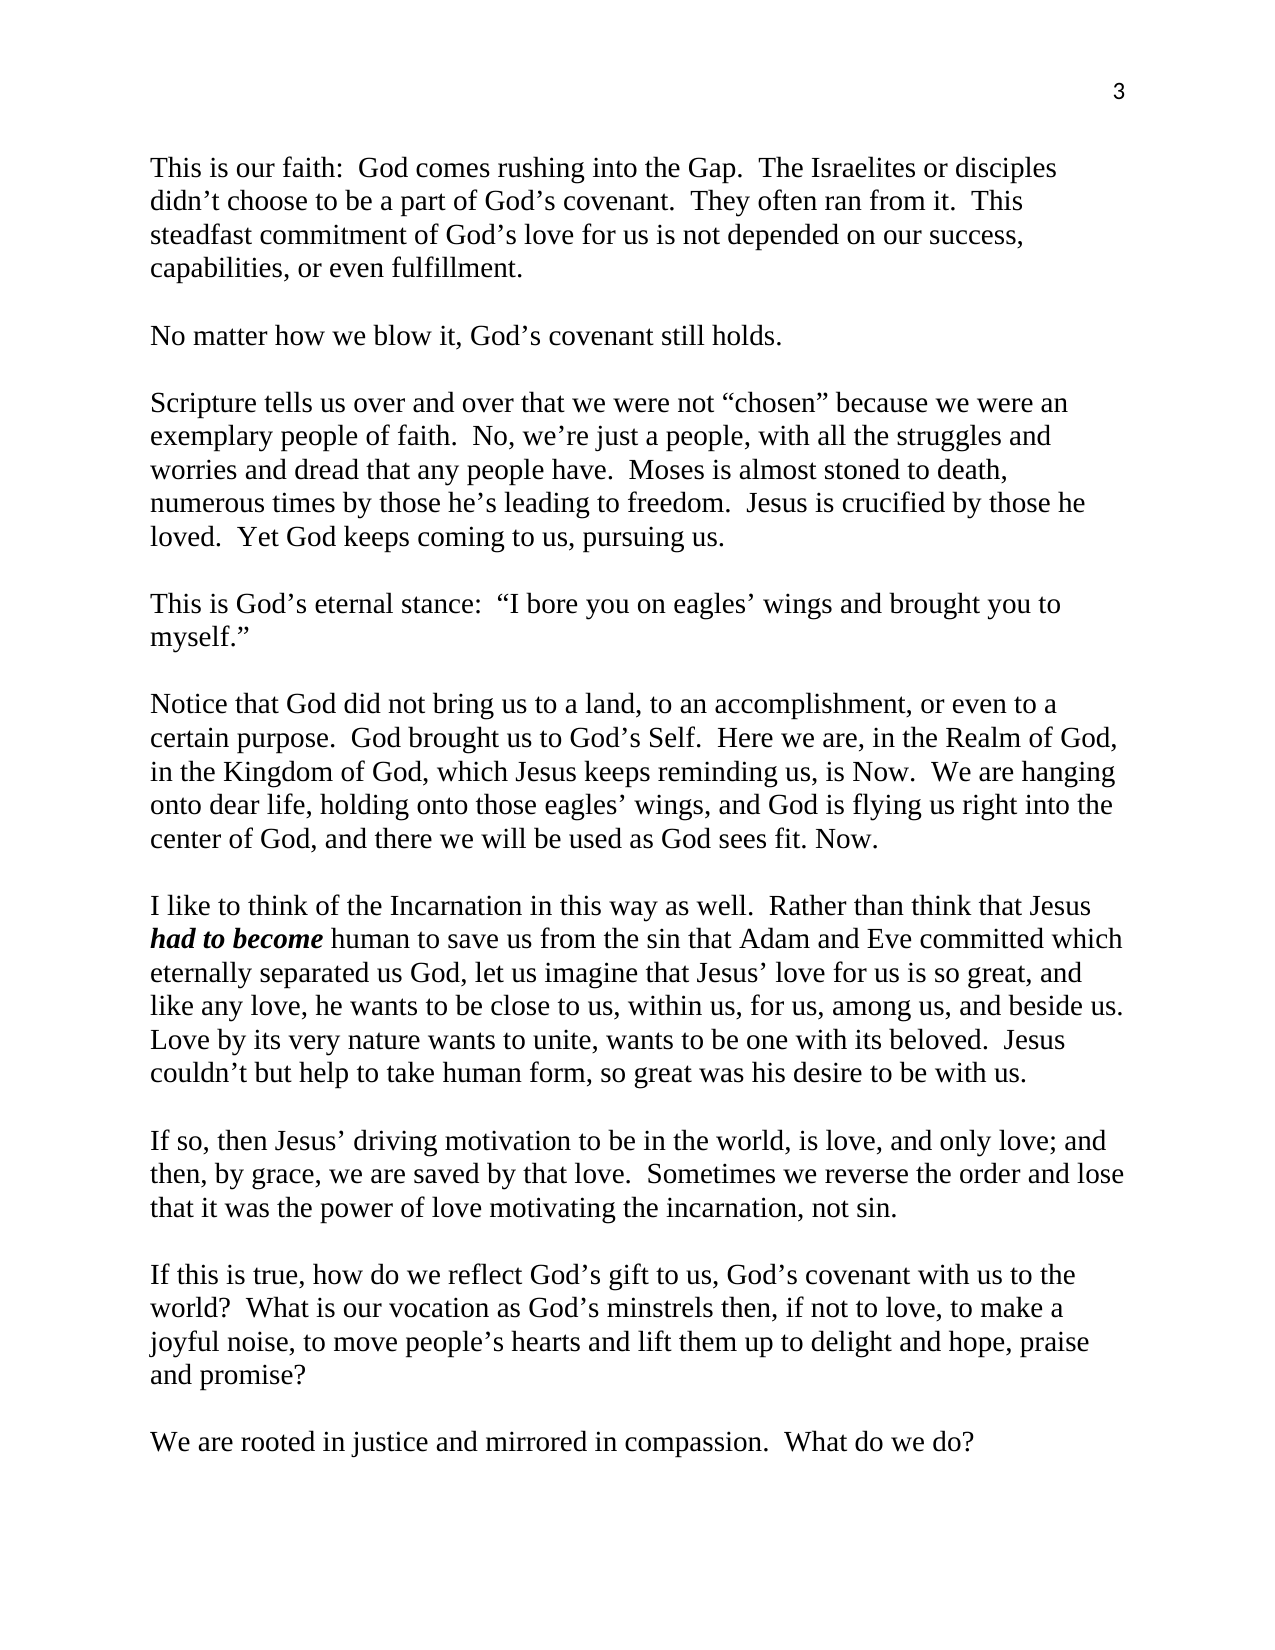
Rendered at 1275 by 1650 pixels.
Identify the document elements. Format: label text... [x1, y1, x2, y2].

text If so, then Jesus’ driving motivation to be in the world, is love, and only love; and then, by grace, we are saved by that love. Sometimes we reverse the order and lose that it was the power of love motivating the incarnation, not sin. [150, 1123, 1125, 1223]
text This is God’s eternal stance: “I bore you on eagles’ wings and brought you to myself.” [150, 586, 1125, 653]
text This is our faith: God comes rushing into the Gap. The Israelites or disciples didn’t choose to be a part of God’s covenant. They often ran from it. This steadfast commitment of God’s love for us is not depended on our success, capabilities, or even fulfillment. [150, 150, 1125, 284]
text Scripture tells us over and over that we were not “chosen” because we were an exemplary people of faith. No, we’re just a people, with all the struggles and worries and dread that any people have. Moses is almost stoned to death, numerous times by those he’s leading to freedom. Jesus is crucified by those he loved. Yet God keeps coming to us, pursuing us. [150, 385, 1125, 552]
text We are rooted in justice and mirrored in compassion. What do we do? [150, 1424, 1125, 1458]
text Notice that God did not bring us to a land, to an accomplishment, or even to a certain purpose. God brought us to God’s Self. Here we are, in the Realm of God, in the Kingdom of God, which Jesus keeps reminding us, is Now. We are hanging onto dear life, holding onto those eagles’ wings, and God is flying us right into the center of God, and there we will be used as God sees fit. Now. [150, 687, 1125, 854]
text I like to think of the Incarnation in this way as well. Rather than think that Jesus had to become human to save us from the sin that Adam and Eve committed which eternally separated us God, let us imagine that Jesus’ love for us is so great, and like any love, he wants to be close to us, within us, for us, among us, and beside us. Love by its very nature wants to unite, wants to be one with its beloved. Jesus couldn’t but help to take human form, so great was his desire to be with us. [150, 888, 1125, 1089]
text No matter how we blow it, God’s covenant still holds. [150, 318, 1125, 351]
text If this is true, how do we reflect God’s gift to us, God’s covenant with us to the world? What is our vocation as God’s minstrels then, if not to love, to make a joyful noise, to move people’s hearts and lift them up to delight and hope, praise and promise? [150, 1257, 1125, 1391]
